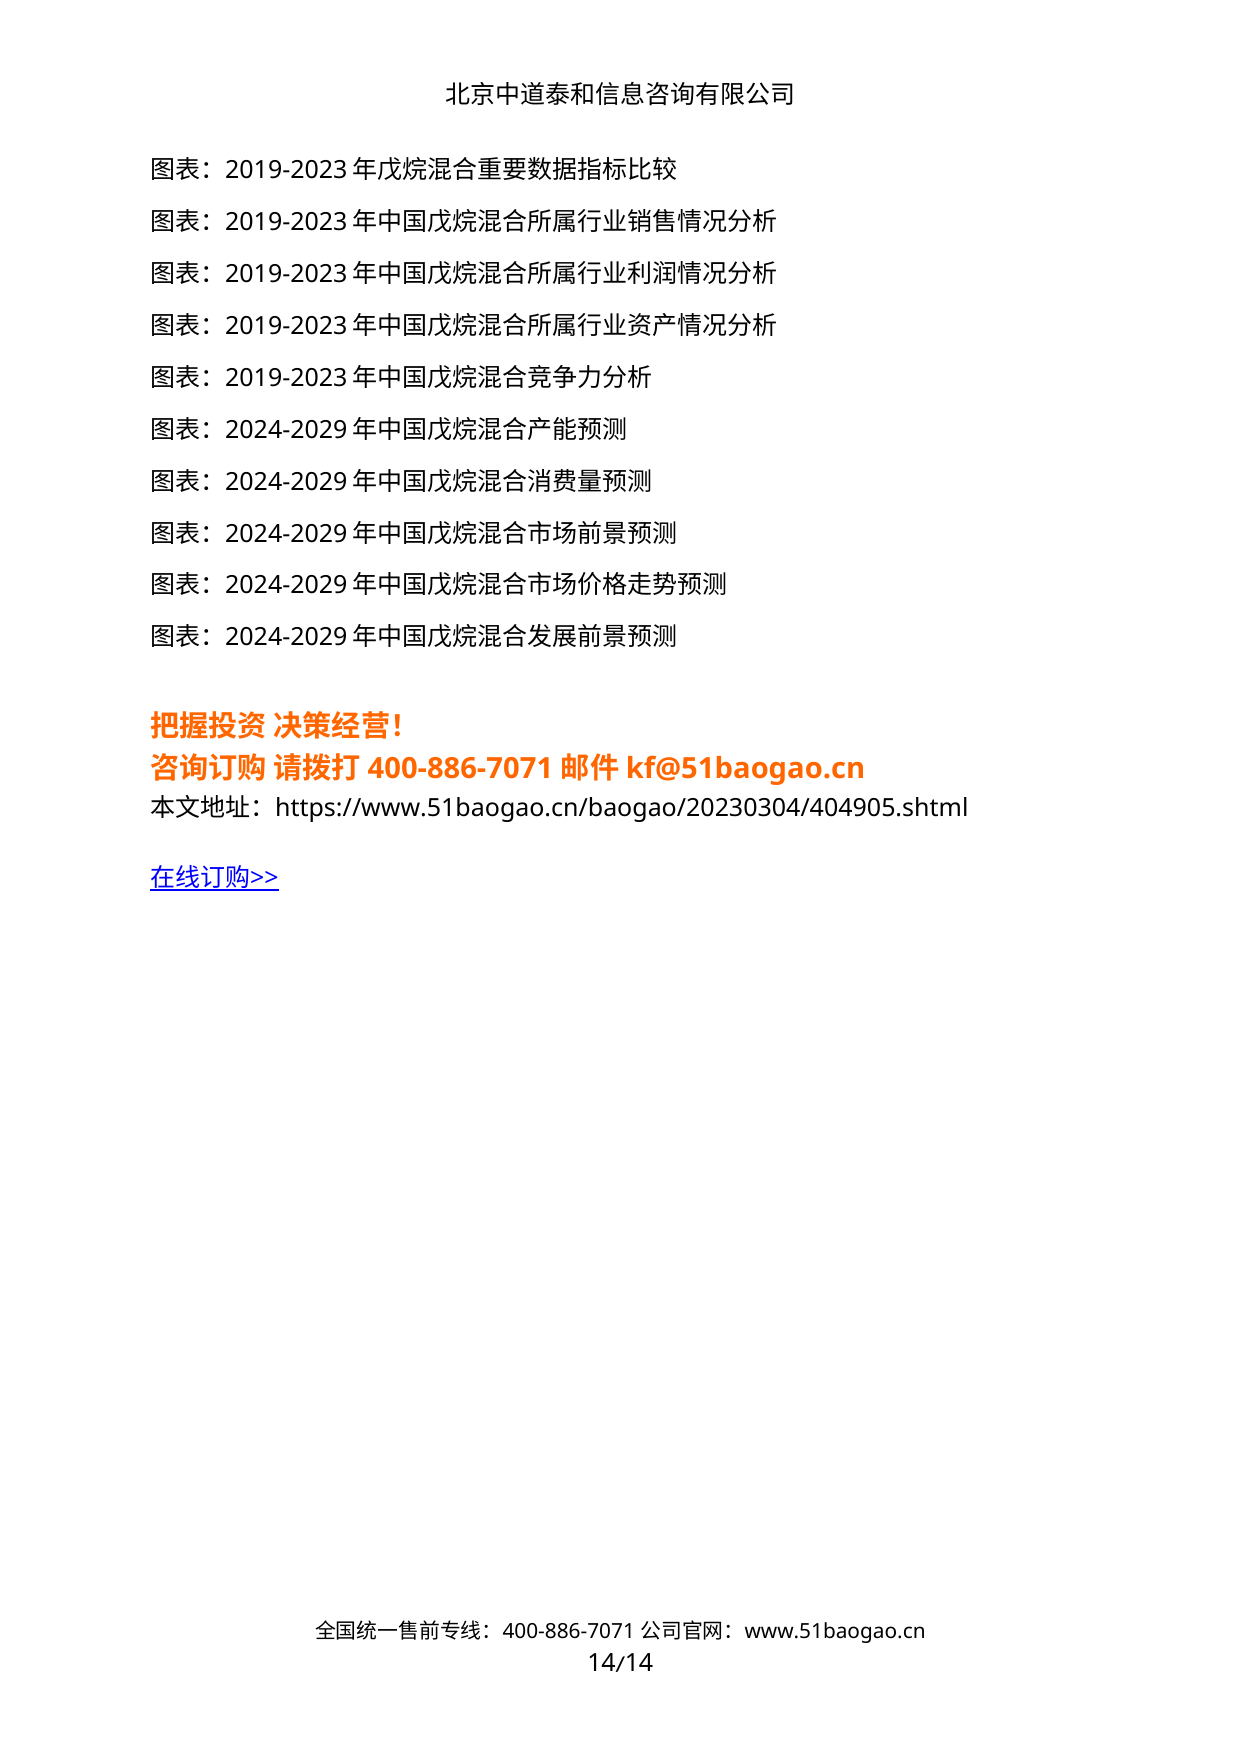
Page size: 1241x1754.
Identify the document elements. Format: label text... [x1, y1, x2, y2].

text 图表：2019-2023年中国戊烷混合所属行业销售情况分析 [150, 202, 1090, 238]
text 图表：2019-2023年中国戊烷混合竞争力分析 [150, 357, 1090, 394]
text 在线订购>> [150, 824, 1090, 894]
text 图表：2024-2029年中国戊烷混合发展前景预测 [150, 617, 1090, 653]
text 图表：2024-2029年中国戊烷混合消费量预测 [150, 461, 1090, 497]
text 图表：2019-2023年中国戊烷混合所属行业利润情况分析 [150, 254, 1090, 290]
text 图表：2024-2029年中国戊烷混合市场价格走势预测 [150, 565, 1090, 601]
text 图表：2019-2023年中国戊烷混合所属行业资产情况分析 [150, 306, 1090, 342]
text 把握投资 决策经营！咨询订购 请拨打 400-886-7071 邮件 kf@51baogao.cn本文地址：https://www.51baogao.cn/baogao/20230304/404905.shtml [150, 669, 1090, 824]
text 图表：2024-2029年中国戊烷混合市场前景预测 [150, 513, 1090, 549]
text 图表：2019-2023年戊烷混合重要数据指标比较 [150, 150, 1090, 186]
text 图表：2024-2029年中国戊烷混合产能预测 [150, 409, 1090, 446]
